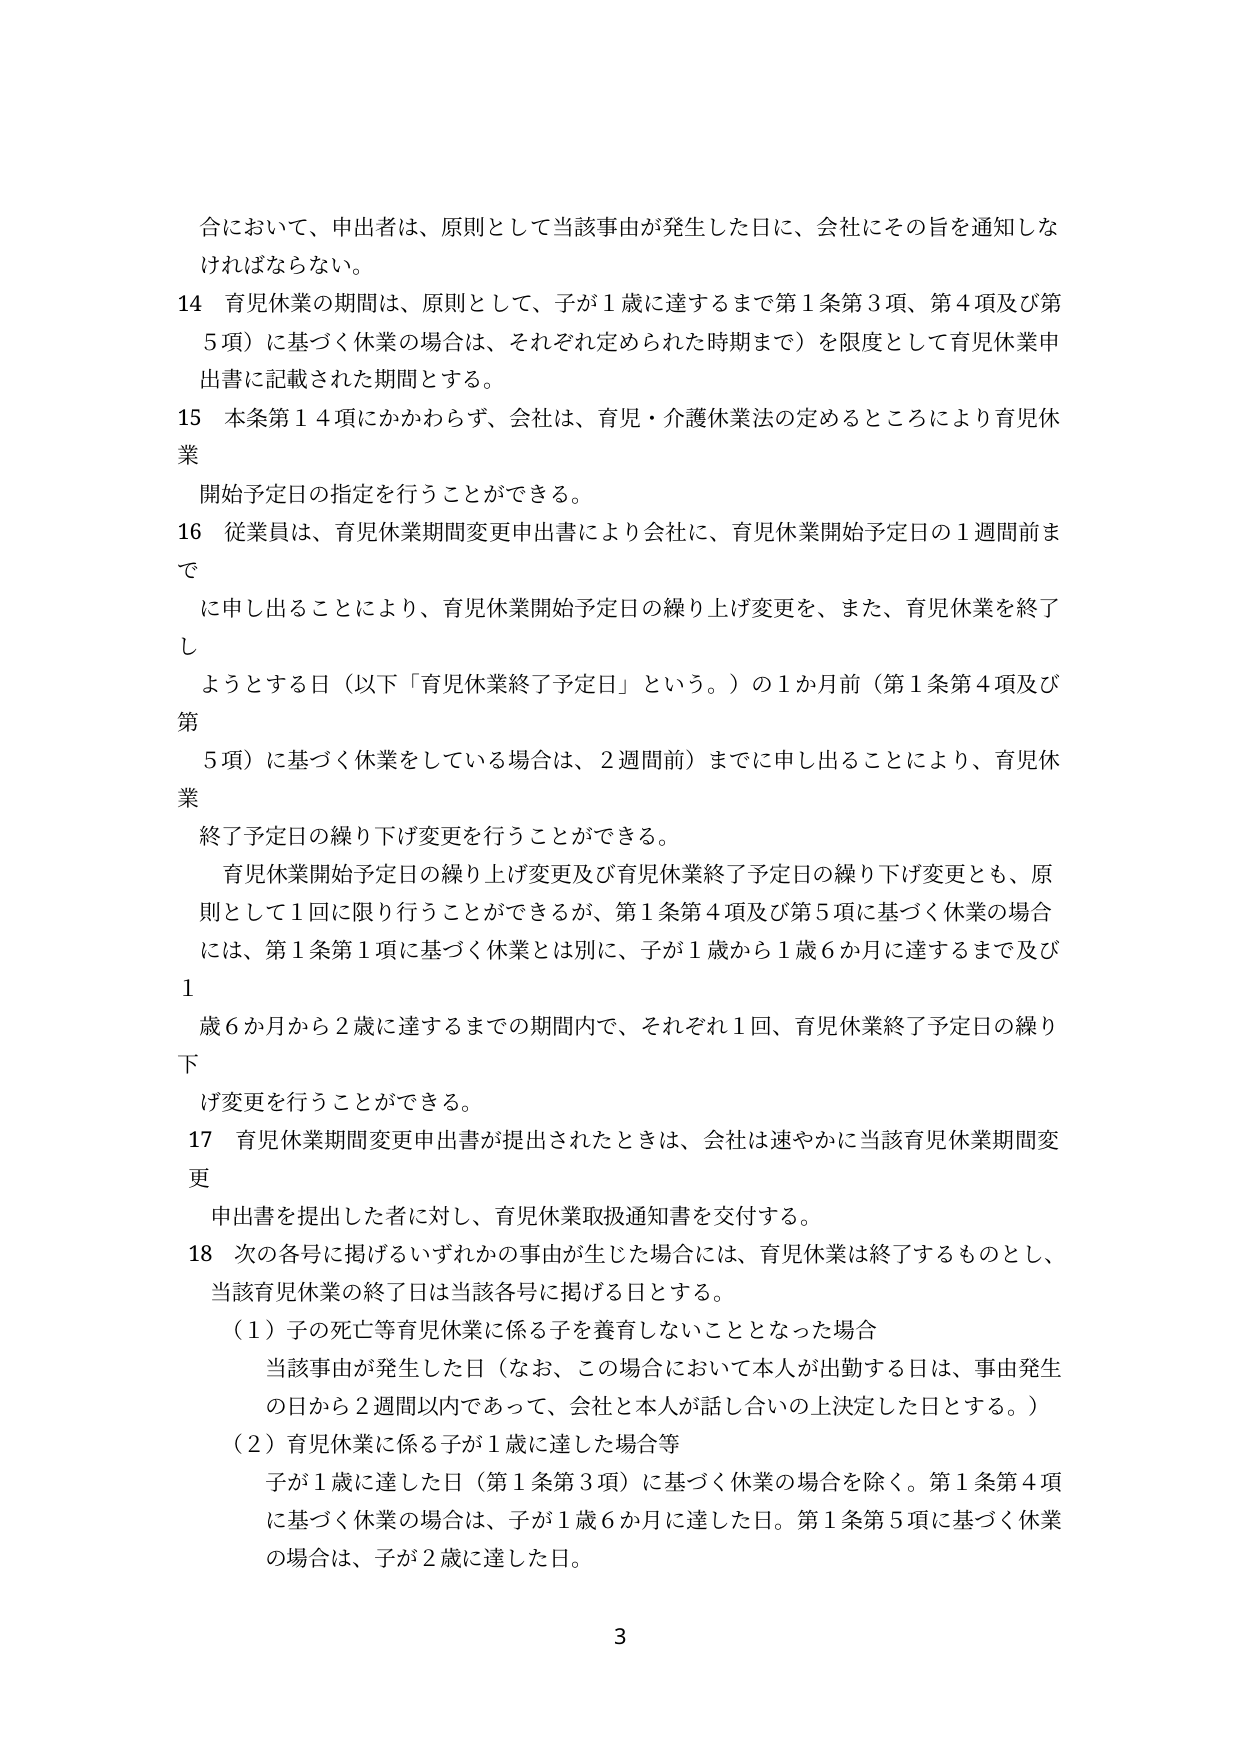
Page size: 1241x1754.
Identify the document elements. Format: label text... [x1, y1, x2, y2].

text 育児休業開始予定日の繰り上げ変更及び育児休業終了予定日の繰り下げ変更とも、原 [222, 854, 1063, 892]
text 申出書を提出した者に対し、育児休業取扱通知書を交付する。 [188, 1196, 1063, 1234]
text ５項）に基づく休業をしている場合は、２週間前）までに申し出ることにより、育児休業 [177, 740, 1063, 816]
text に申し出ることにより、育児休業開始予定日の繰り上げ変更を、また、育児休業を終了し [177, 588, 1063, 664]
text （２）育児休業に係る子が１歳に達した場合等 [221, 1424, 1063, 1462]
text には、第１条第１項に基づく休業とは別に、子が１歳から１歳６か月に達するまで及び１ [177, 930, 1063, 1006]
text 18 次の各号に掲げるいずれかの事由が生じた場合には、育児休業は終了するものとし、 [188, 1234, 1063, 1272]
text 14 育児休業の期間は、原則として、子が１歳に達するまで第１条第３項、第４項及び第５項）に基づく休業の場合は、それぞれ定められた時期まで）を限度として育児休業申出書に記載された期間とする。 [177, 283, 1063, 397]
text 子が１歳に達した日（第１条第３項）に基づく休業の場合を除く。第１条第４項に基づく休業の場合は、子が１歳６か月に達した日。第１条第５項に基づく休業の場合は、子が２歳に達した日。 [265, 1462, 1063, 1576]
text 15 本条第１４項にかかわらず、会社は、育児・介護休業法の定めるところにより育児休業 [177, 397, 1063, 473]
text 当該育児休業の終了日は当該各号に掲げる日とする。 [188, 1272, 1063, 1310]
text ようとする日（以下「育児休業終了予定日」という。）の１か月前（第１条第４項及び第 [177, 664, 1063, 740]
text 17 育児休業期間変更申出書が提出されたときは、会社は速やかに当該育児休業期間変更 [188, 1120, 1063, 1196]
text 終了予定日の繰り下げ変更を行うことができる。 [177, 816, 1063, 854]
text 当該事由が発生した日（なお、この場合において本人が出勤する日は、事由発生の日から２週間以内であって、会社と本人が話し合いの上決定した日とする。） [265, 1348, 1063, 1424]
text 16 従業員は、育児休業期間変更申出書により会社に、育児休業開始予定日の１週間前まで [177, 512, 1063, 588]
text 歳６か月から２歳に達するまでの期間内で、それぞれ１回、育児休業終了予定日の繰り下 [177, 1006, 1063, 1082]
text げ変更を行うことができる。 [177, 1082, 1063, 1120]
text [177, 207, 1063, 283]
text 開始予定日の指定を行うことができる。 [177, 473, 1063, 512]
text （１）子の死亡等育児休業に係る子を養育しないこととなった場合 [221, 1310, 1063, 1348]
text 則として１回に限り行うことができるが、第１条第４項及び第５項に基づく休業の場合 [177, 892, 1063, 930]
